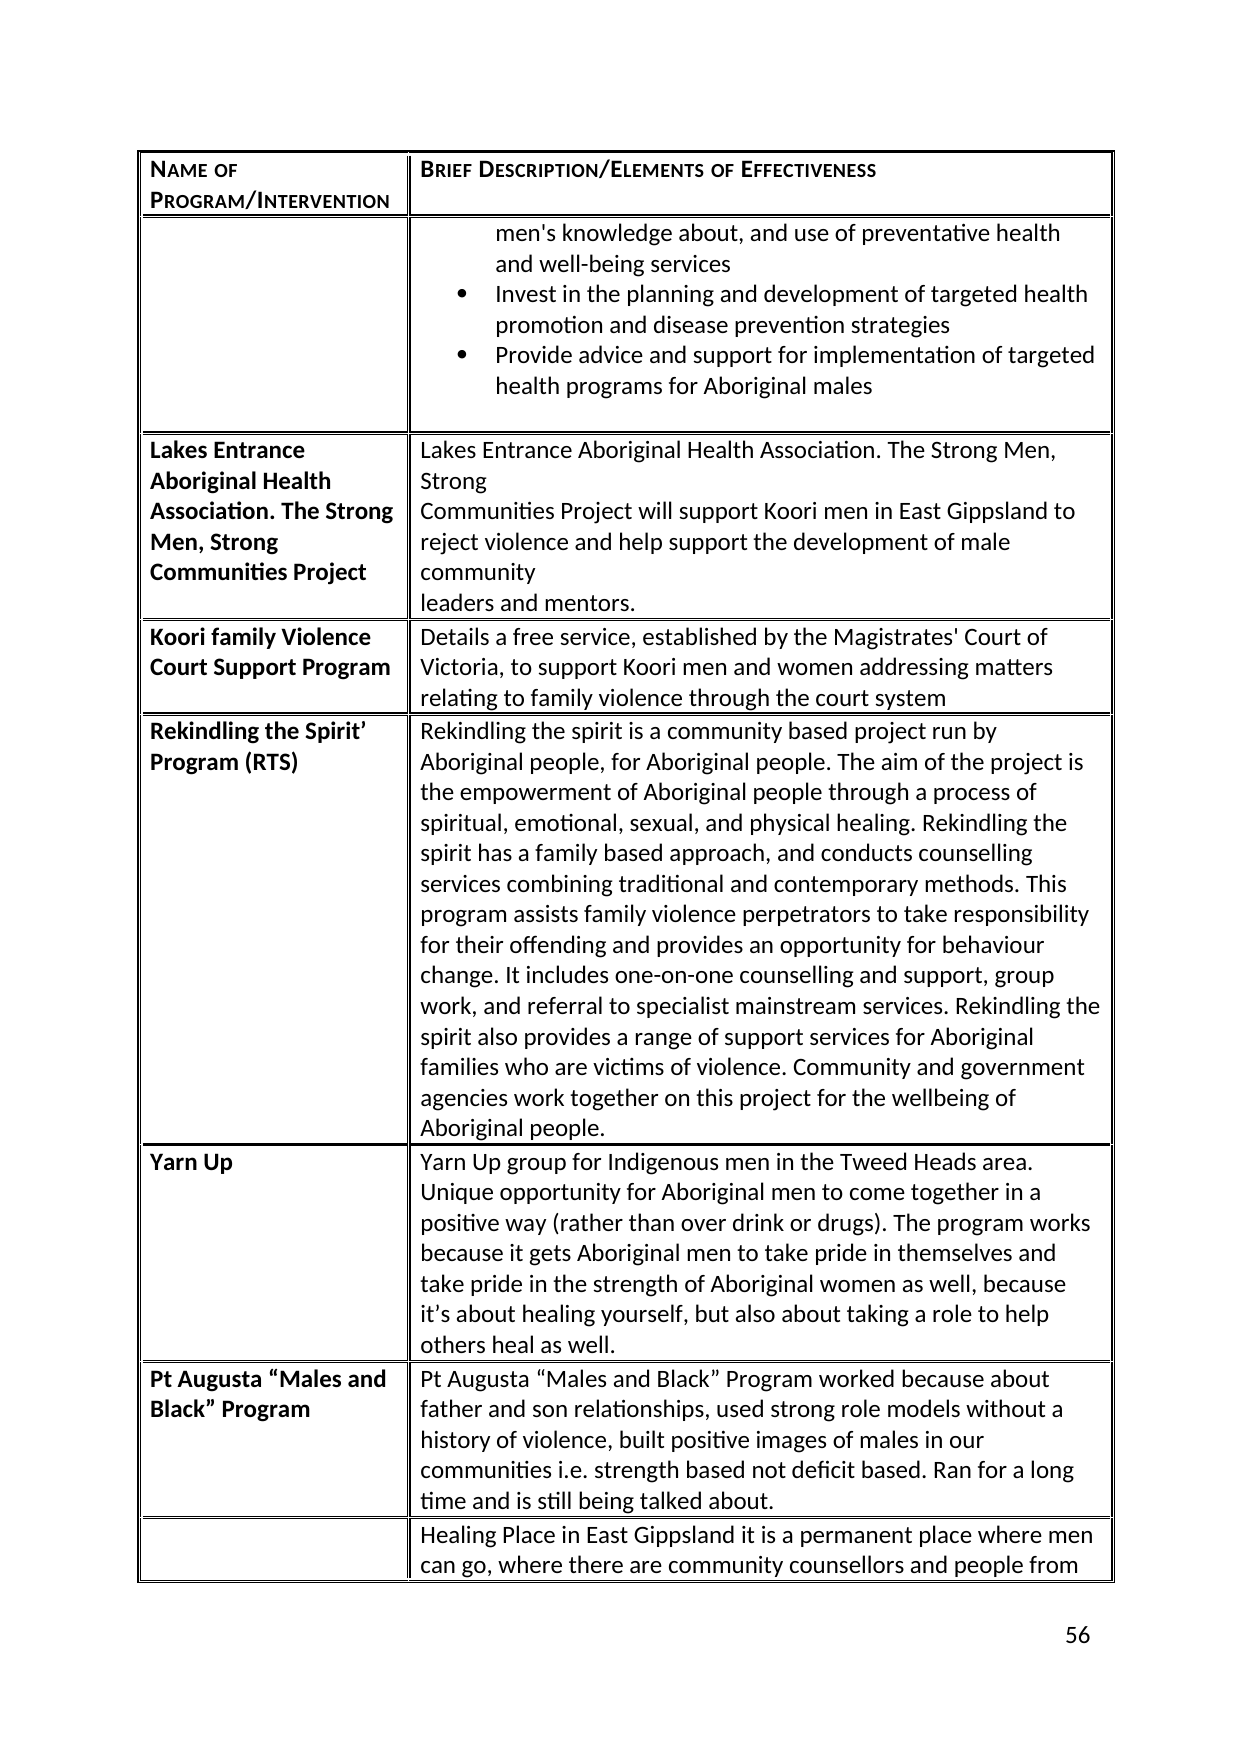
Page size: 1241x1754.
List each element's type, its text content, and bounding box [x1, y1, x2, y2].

table_cell Rekindling the Spirit’ Program (RTS) [141, 712, 407, 1143]
table_cell Details a free service, established by the Magistrates' Court of Victoria, to support Koori men and women addressing matters relating to family violence through the court system [411, 618, 1112, 712]
table_cell Lakes Entrance Aboriginal Health Association. The Strong Men, Strong Communities Project [141, 431, 407, 617]
table_cell Lakes Entrance Aboriginal Health Association. The Strong Men, Strong Communities Project will support Koori men in East Gippsland to reject violence and help support the development of male community leaders and mentors. [411, 431, 1112, 617]
table_cell [139, 1516, 409, 1580]
table_cell Yarn Up group for Indigenous men in the Tweed Heads area. Unique opportunity for Aboriginal men to come together in a positive way (rather than over drink or drugs). The program works because it gets Aboriginal men to take pride in themselves and take pride in the strength of Aboriginal women as well, because it’s about healing yourself, but also about taking a role to help others heal as well. [411, 1143, 1113, 1360]
table_cell Pt Augusta “Males and Black” Program worked because about father and son relationships, used strong role models without a history of violence, built positive images of males in our communities i.e. strength based not deficit based. Ran for a long time and is still being talked about. [409, 1360, 1113, 1516]
table_cell Yarn Up [139, 1143, 407, 1360]
table_cell Men's Health Strategy Unit (MHSU) [141, 214, 407, 431]
table_cell Pt Augusta “Males and Black” Program [139, 1360, 409, 1516]
table_header Brief Description/Elements of Effectiveness [409, 153, 1111, 214]
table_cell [411, 214, 1112, 431]
table_header Name of Program/Intervention [141, 152, 409, 214]
table_cell Rekindling the spirit is a community based project run by Aboriginal people, for Aboriginal people. The aim of the project is the empowerment of Aboriginal people through a process of spiritual, emotional, sexual, and physical healing. Rekindling the spirit has a family based approach, and conducts counselling services combining traditional and contemporary methods. This program assists family violence perpetrators to take responsibility for their offending and provides an opportunity for behaviour change. It includes one-on-one counselling and support, group work, and referral to specialist mainstream services. Rekindling the spirit also provides a range of support services for Aboriginal families who are victims of violence. Community and government agencies work together on this project for the wellbeing of Aboriginal people. [411, 712, 1112, 1143]
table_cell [409, 1516, 1113, 1580]
table_cell Koori family Violence Court Support Program [141, 618, 407, 712]
